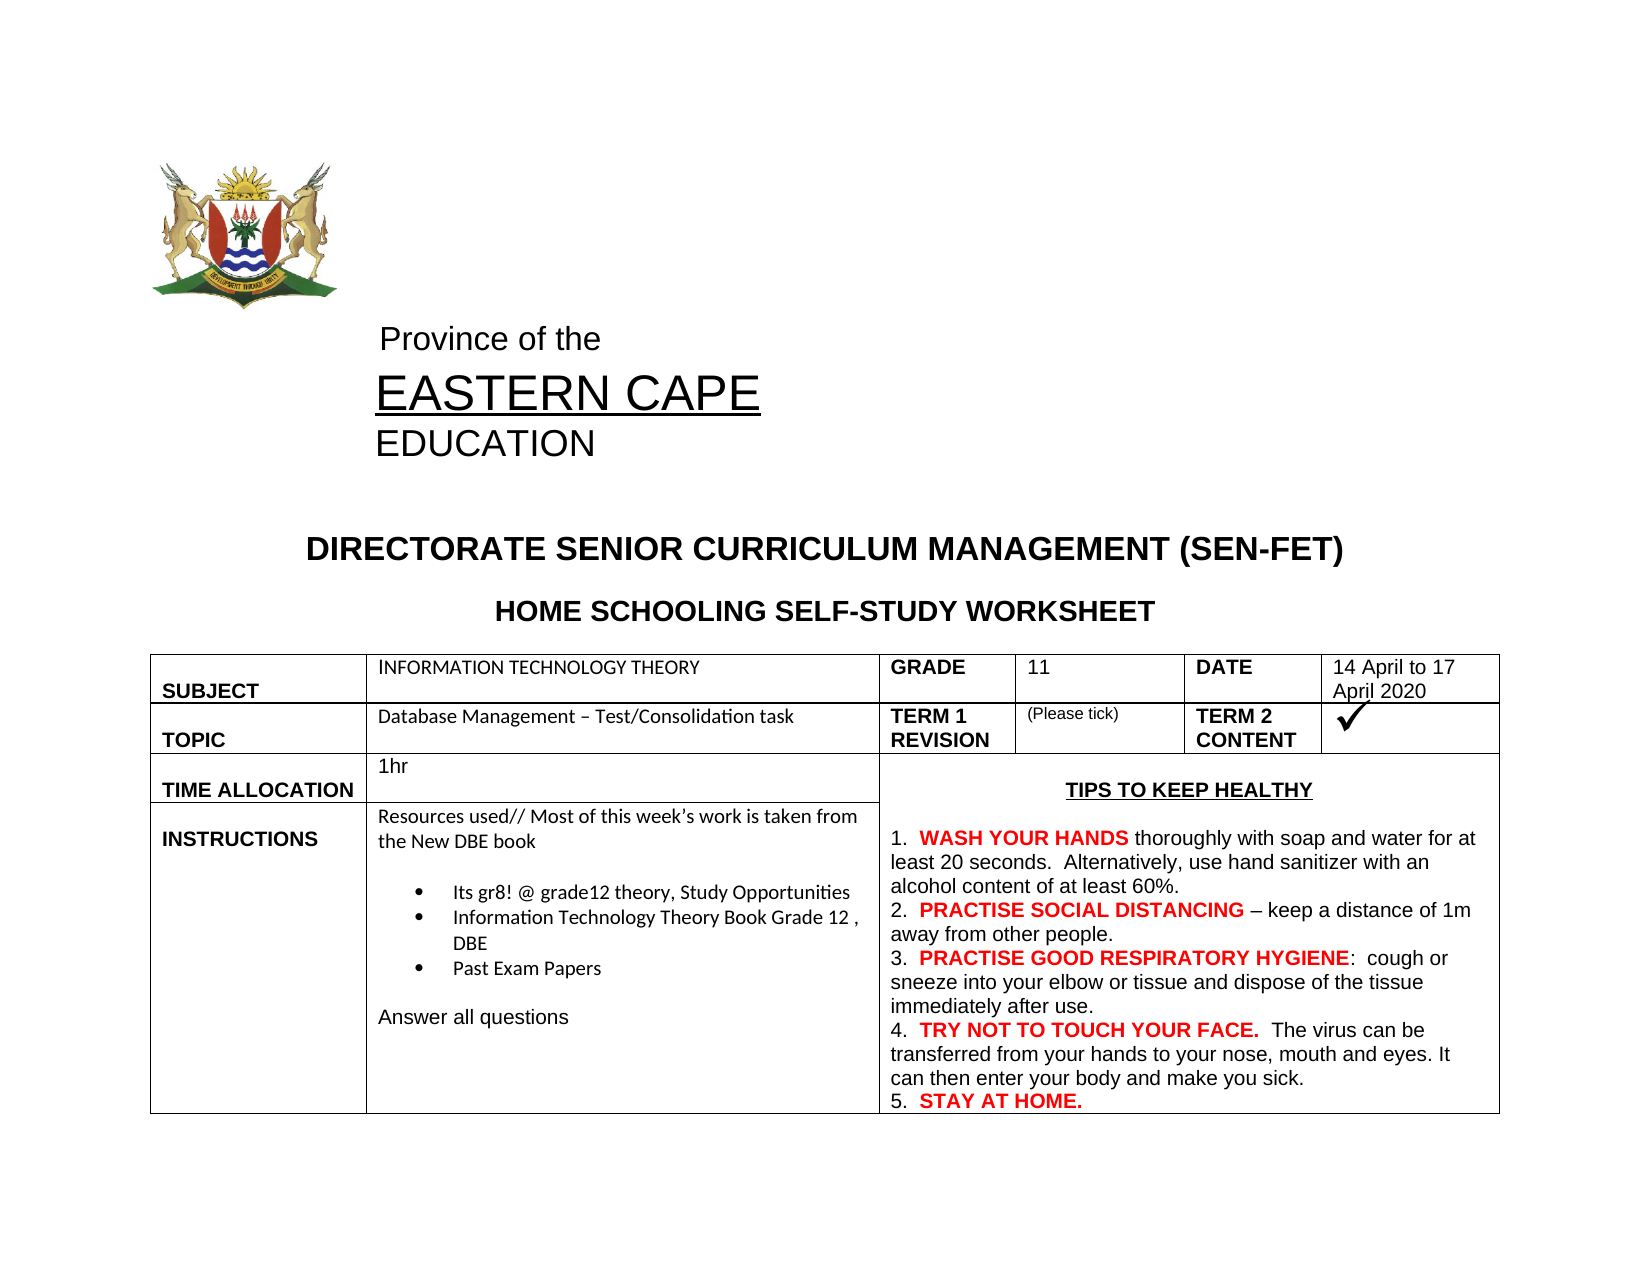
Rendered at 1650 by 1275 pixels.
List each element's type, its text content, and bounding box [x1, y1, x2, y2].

table_header 11 [1016, 655, 1184, 702]
table_header SUBJECT [151, 655, 366, 702]
table_header DATE [1185, 655, 1321, 702]
text HOME SCHOOLING SELF-STUDY WORKSHEET [150, 594, 1500, 628]
table_cell TERM 2 CONTENT [1185, 704, 1321, 753]
picture [150, 155, 340, 314]
text Province of the [150, 150, 1500, 358]
table_cell Database Management – Test/Consolidation task [367, 704, 879, 753]
table_cell 1hr [367, 754, 879, 802]
table_cell INSTRUCTIONS [151, 803, 366, 1113]
table_cell [1322, 704, 1499, 753]
text DIRECTORATE SENIOR CURRICULUM MANAGEMENT (SEN-FET) [150, 529, 1500, 568]
table_header 14 April to 17 April 2020 [1322, 655, 1499, 702]
text EDUCATION [300, 421, 1500, 464]
table_cell TOPIC [151, 704, 366, 753]
text EASTERN CAPE [300, 363, 1500, 421]
table_header GRADE [880, 655, 1015, 702]
table_header INFORMATION TECHNOLOGY THEORY [367, 655, 879, 702]
table_cell TERM 1 REVISION [880, 704, 1015, 753]
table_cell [367, 803, 879, 1113]
table_cell TIME ALLOCATION [151, 754, 366, 802]
table_cell TIPS TO KEEP HEALTHY 1. WASH YOUR HANDS thoroughly with soap and water for at least 20 seconds. Alternatively, use hand sanitizer with an alcohol content of at least 60%. 2. PRACTISE SOCIAL DISTANCING – keep a distance of 1m away from other people. 3. PRACTISE GOOD RESPIRATORY HYGIENE: cough or sneeze into your elbow or tissue and dispose of the tissue immediately after use. 4. TRY NOT TO TOUCH YOUR FACE. The virus can be transferred from your hands to your nose, mouth and eyes. It can then enter your body and make you sick. 5. STAY AT HOME. [880, 754, 1499, 1113]
table_cell (Please tick) [1016, 704, 1184, 753]
